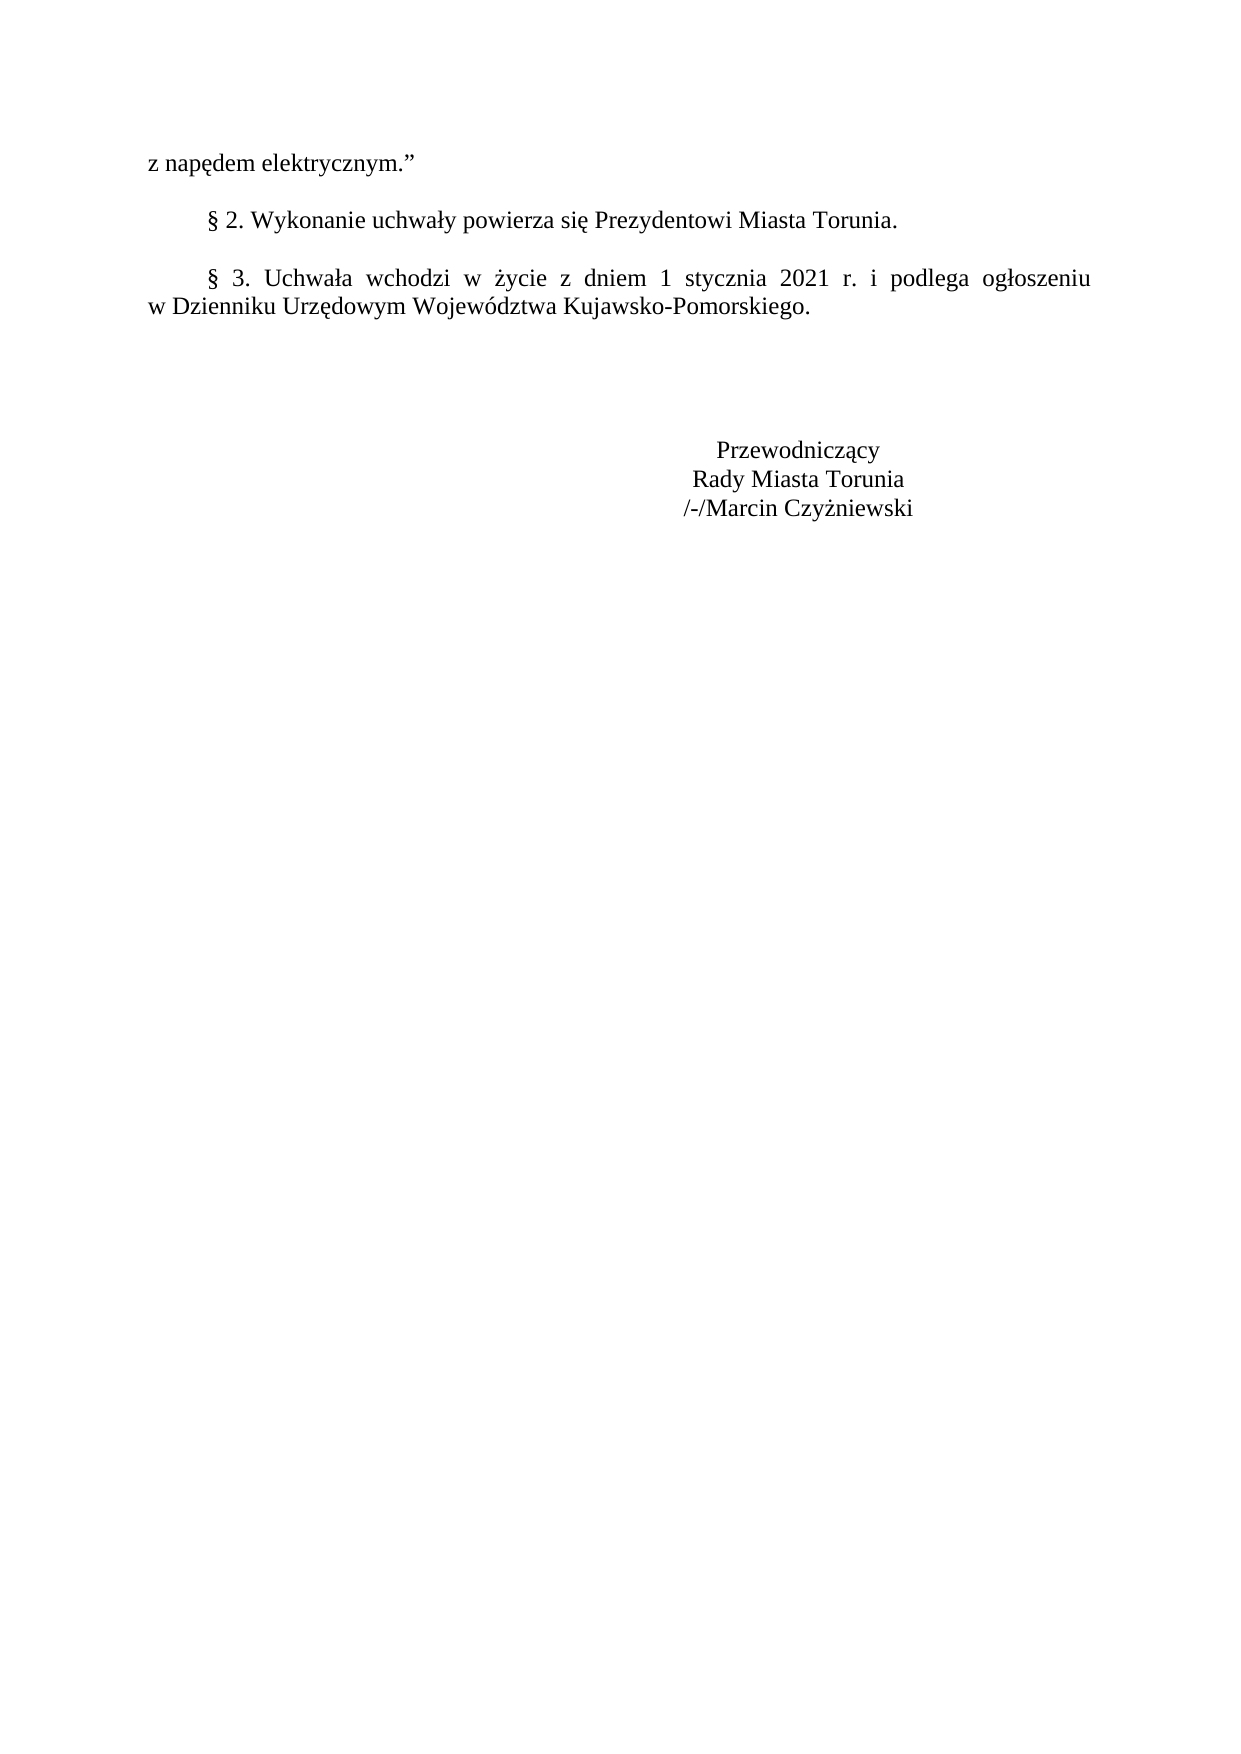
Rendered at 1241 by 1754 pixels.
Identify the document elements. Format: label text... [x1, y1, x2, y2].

text Przewodniczący [148, 435, 1093, 464]
text § 2. Wykonanie uchwały powierza się Prezydentowi Miasta Torunia. [148, 205, 1093, 234]
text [148, 148, 1093, 176]
text /-/Marcin Czyżniewski [148, 493, 1093, 521]
text Rady Miasta Torunia [148, 464, 1093, 493]
text § 3. Uchwała wchodzi w życie z dniem 1 stycznia 2021 r. i podlega ogłoszeniu w Dzienniku Urzędowym Województwa Kujawsko-Pomorskiego. [148, 263, 1093, 320]
